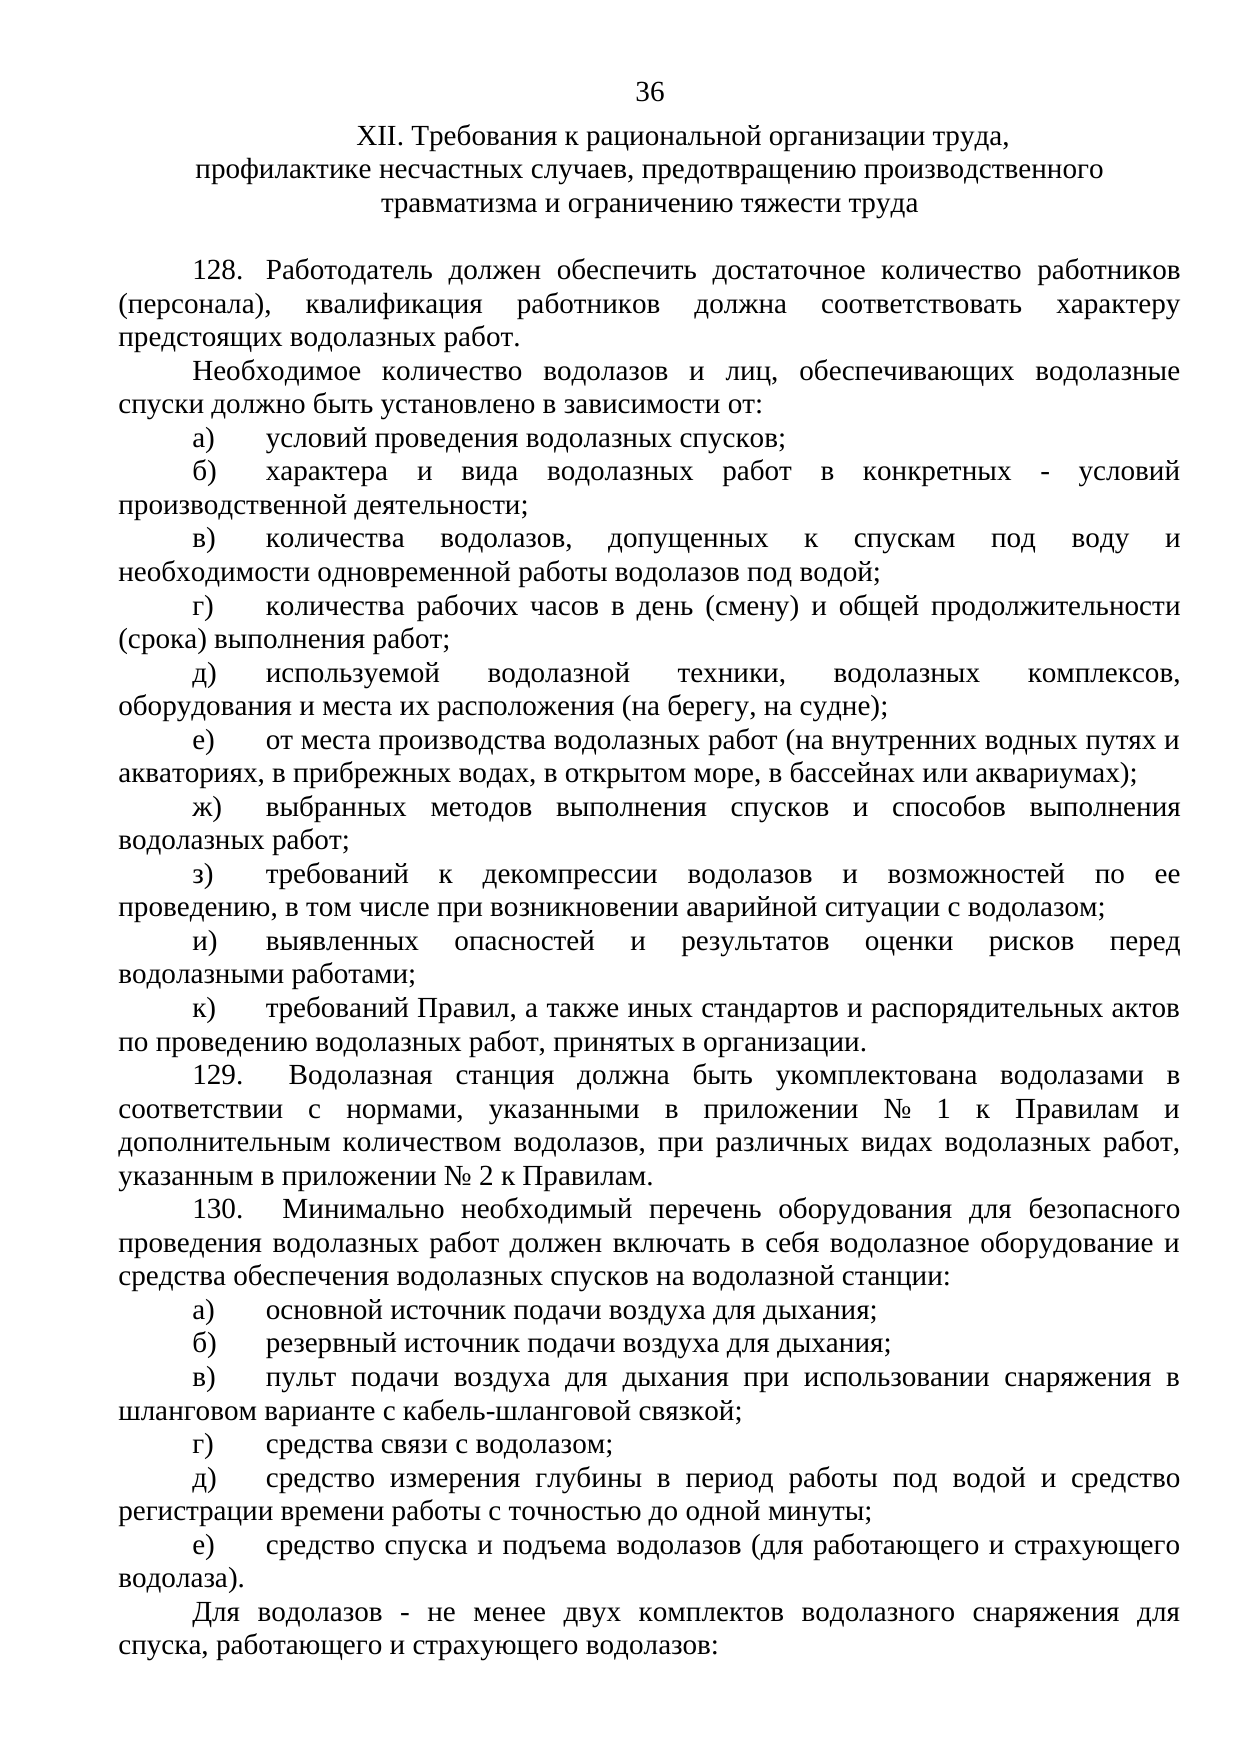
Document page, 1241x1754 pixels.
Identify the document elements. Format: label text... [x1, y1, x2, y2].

text XII. Требования к рациональной организации труда, профилактике несчастных случаев, предотвращению производственного травматизма и ограничению тяжести труда [118, 118, 1181, 219]
list Для водолазов - не менее двух комплектов водолазного снаряжения для спуска, работающего и страхующего водолазов: [118, 1594, 1181, 1661]
list пульт подачи воздуха для дыхания при использовании снаряжения в шланговом варианте с кабель-шланговой связкой; [118, 1359, 1181, 1426]
list средство измерения глубины в период работы под водой и средство регистрации времени работы с точностью до одной минуты; [118, 1460, 1181, 1527]
list средства связи с водолазом; [118, 1426, 1181, 1460]
list используемой водолазной техники, водолазных комплексов, оборудования и места их расположения (на берегу, на судне); [118, 655, 1181, 722]
list средство спуска и подъема водолазов (для работающего и страхующего водолаза). [118, 1527, 1181, 1594]
list характера и вида водолазных работ в конкретных - условий производственной деятельности; [118, 453, 1181, 521]
list условий проведения водолазных спусков; [118, 420, 1181, 453]
list количества рабочих часов в день (смену) и общей продолжительности (срока) выполнения работ; [118, 588, 1181, 655]
list Работодатель должен обеспечить достаточное количество работников (персонала), квалификация работников должна соответствовать характеру предстоящих водолазных работ. [118, 252, 1181, 353]
list выбранных методов выполнения спусков и способов выполнения водолазных работ; [118, 789, 1181, 856]
list основной источник подачи воздуха для дыхания; [118, 1292, 1181, 1326]
list требований Правил, а также иных стандартов и распорядительных актов по проведению водолазных работ, принятых в организации. [118, 990, 1181, 1057]
list выявленных опасностей и результатов оценки рисков перед водолазными работами; [118, 923, 1181, 990]
list Водолазная станция должна быть укомплектована водолазами в соответствии с нормами, указанными в приложении № 1 к Правилам и дополнительным количеством водолазов, при различных видах водолазных работ, указанным в приложении № 2 к Правилам. [118, 1057, 1181, 1191]
list количества водолазов, допущенных к спускам под воду и необходимости одновременной работы водолазов под водой; [118, 521, 1181, 588]
list от места производства водолазных работ (на внутренних водных путях и акваториях, в прибрежных водах, в открытом море, в бассейнах или аквариумах); [118, 722, 1181, 789]
list Минимально необходимый перечень оборудования для безопасного проведения водолазных работ должен включать в себя водолазное оборудование и средства обеспечения водолазных спусков на водолазной станции: [118, 1191, 1181, 1292]
list Необходимое количество водолазов и лиц, обеспечивающих водолазные спуски должно быть установлено в зависимости от: [118, 353, 1181, 420]
list резервный источник подачи воздуха для дыхания; [118, 1326, 1181, 1359]
list требований к декомпрессии водолазов и возможностей по ее проведению, в том числе при возникновении аварийной ситуации с водолазом; [118, 856, 1181, 923]
